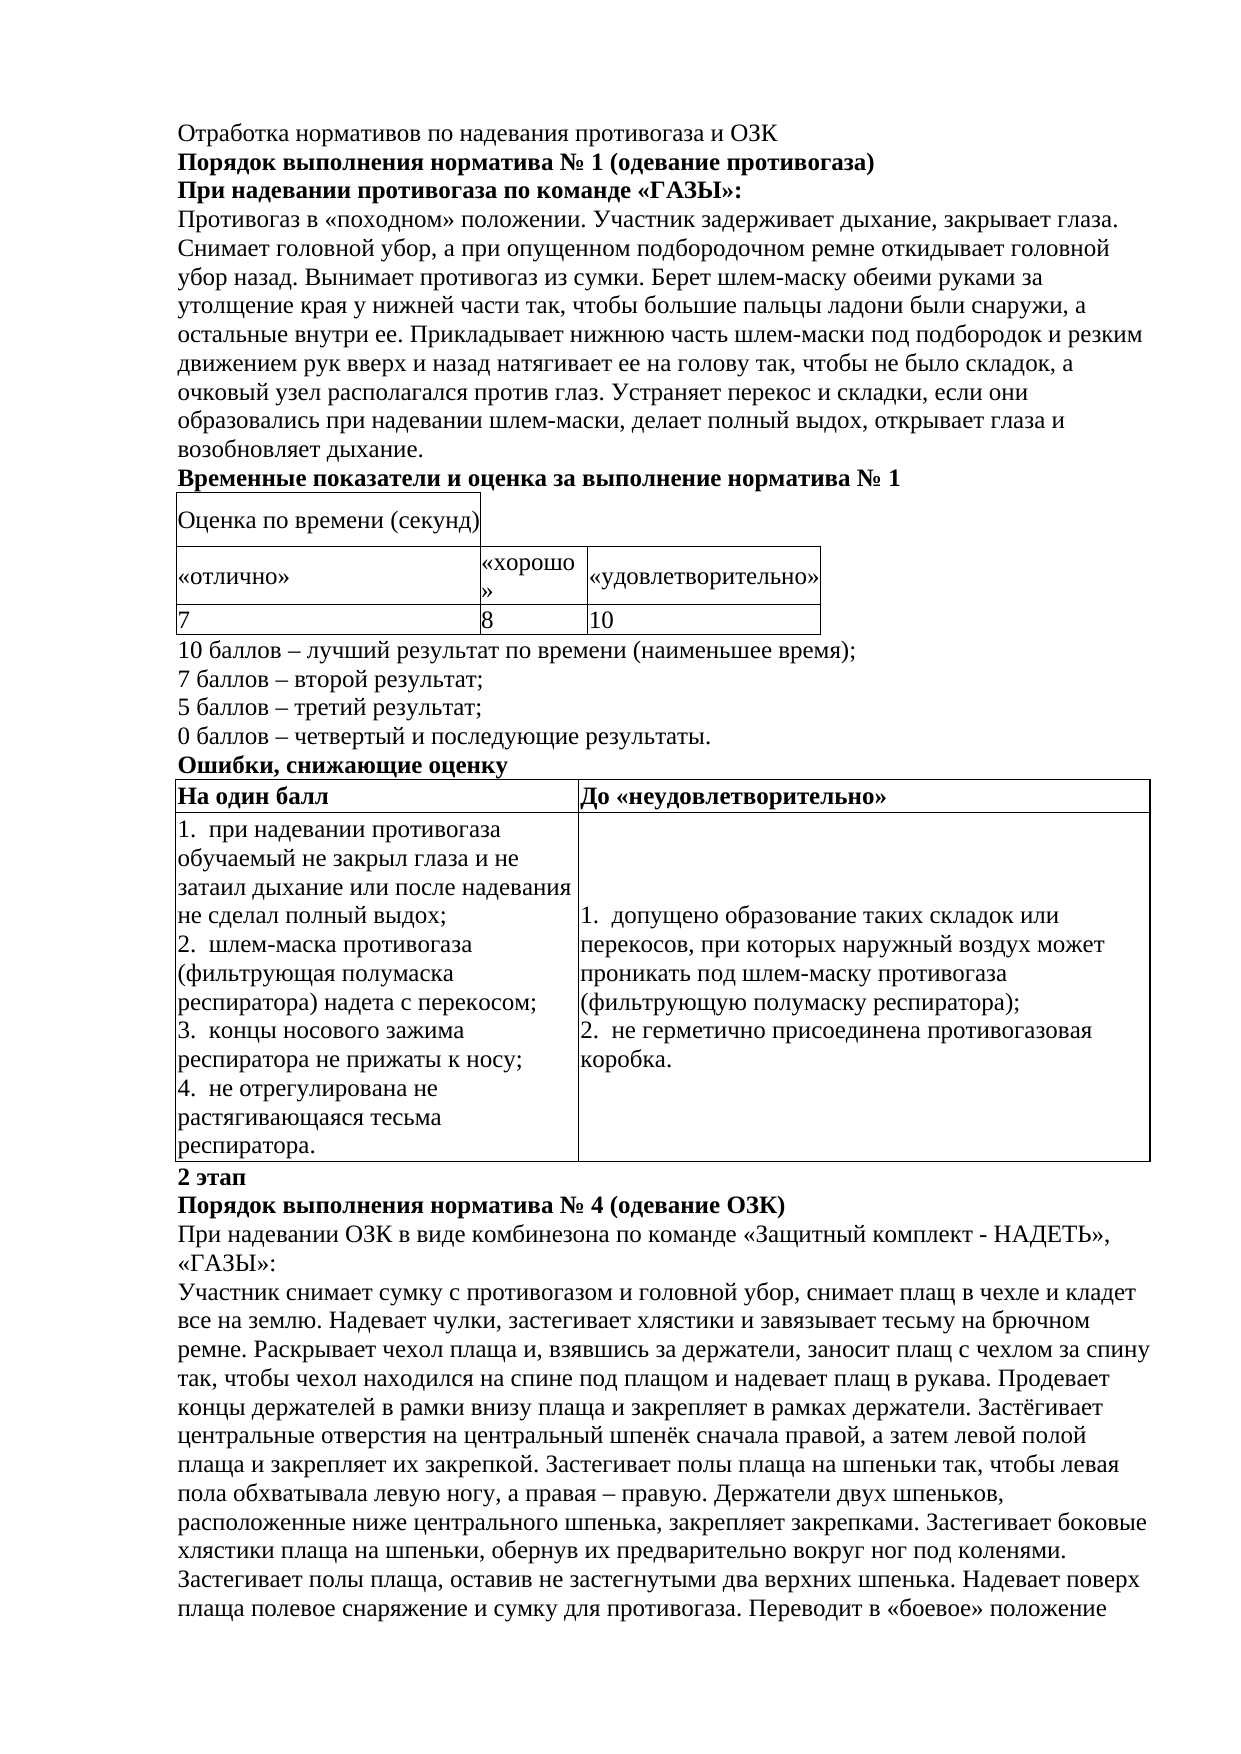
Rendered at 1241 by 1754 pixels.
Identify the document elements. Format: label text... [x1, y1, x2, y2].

text 2 этап [177, 1162, 1152, 1191]
text Ошибки, снижающие оценку [177, 750, 1152, 779]
text Противогаз в «походном» положении. Участник задерживает дыхание, закрывает глаза. Снимает головной убор, а при опущенном подбородочном ремне откидывает головной убор назад. Вынимает противогаз из сумки. Берет шлем-маску обеими руками за утолщение края у нижней части так, чтобы большие пальцы ладони были снаружи, а остальные внутри ее. Прикладывает нижнюю часть шлем-маски под подбородок и резким движением рук вверх и назад натягивает ее на голову так, чтобы не было складок, а очковый узел располагался против глаз. Устраняет перекос и складки, если они образовались при надевании шлем-маски, делает полный выдох, открывает глаза и возобновляет дыхание. [177, 204, 1152, 463]
table_cell 1. при надевании противогаза обучаемый не закрыл глаза и не затаил дыхание или после надевания не сделал полный выдох; 2. шлем-маска противогаза (фильтрующая полумаска респиратора) надета с перекосом; 3. концы носового зажима респиратора не прижаты к носу; 4. не отрегулирована не растягивающаяся тесьма респиратора. [176, 813, 578, 1161]
table_cell «хорошо» [481, 547, 587, 604]
text Отработка нормативов по надевания противогаза и ОЗК [177, 118, 1152, 147]
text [177, 1277, 1152, 1622]
text Временные показатели и оценка за выполнение норматива № 1 [177, 463, 1152, 492]
text Порядок выполнения норматива № 4 (одевание ОЗК) [177, 1191, 1152, 1219]
text 10 баллов – лучший результат по времени (наименьшее время); [177, 635, 1152, 664]
table_cell 7 [177, 605, 480, 634]
table_header На один балл [176, 780, 578, 812]
table_cell «отлично» [177, 547, 480, 604]
table_cell 10 [588, 605, 820, 634]
text При надевании противогаза по команде «ГАЗЫ»: [177, 176, 1152, 204]
text 7 баллов – второй результат; [177, 664, 1152, 692]
table_cell 8 [481, 605, 587, 634]
table_header До «неудовлетворительно» [579, 780, 1149, 812]
text 5 баллов – третий результат; [177, 692, 1152, 721]
table_cell «удовлетворительно» [588, 547, 820, 604]
table_cell 1. допущено образование таких складок или перекосов, при которых наружный воздух может проникать под шлем-маску противогаза (фильтрующую полумаску респиратора); 2. не герметично присоединена противогазовая коробка. [579, 813, 1149, 1161]
text Порядок выполнения норматива № 1 (одевание противогаза) [177, 147, 1152, 176]
table_header Оценка по времени (секунд) [177, 493, 480, 546]
text 0 баллов – четвертый и последующие результаты. [177, 721, 1152, 750]
text При надевании ОЗК в виде комбинезона по команде «Защитный комплект - НАДЕТЬ», «ГАЗЫ»: [177, 1219, 1152, 1277]
